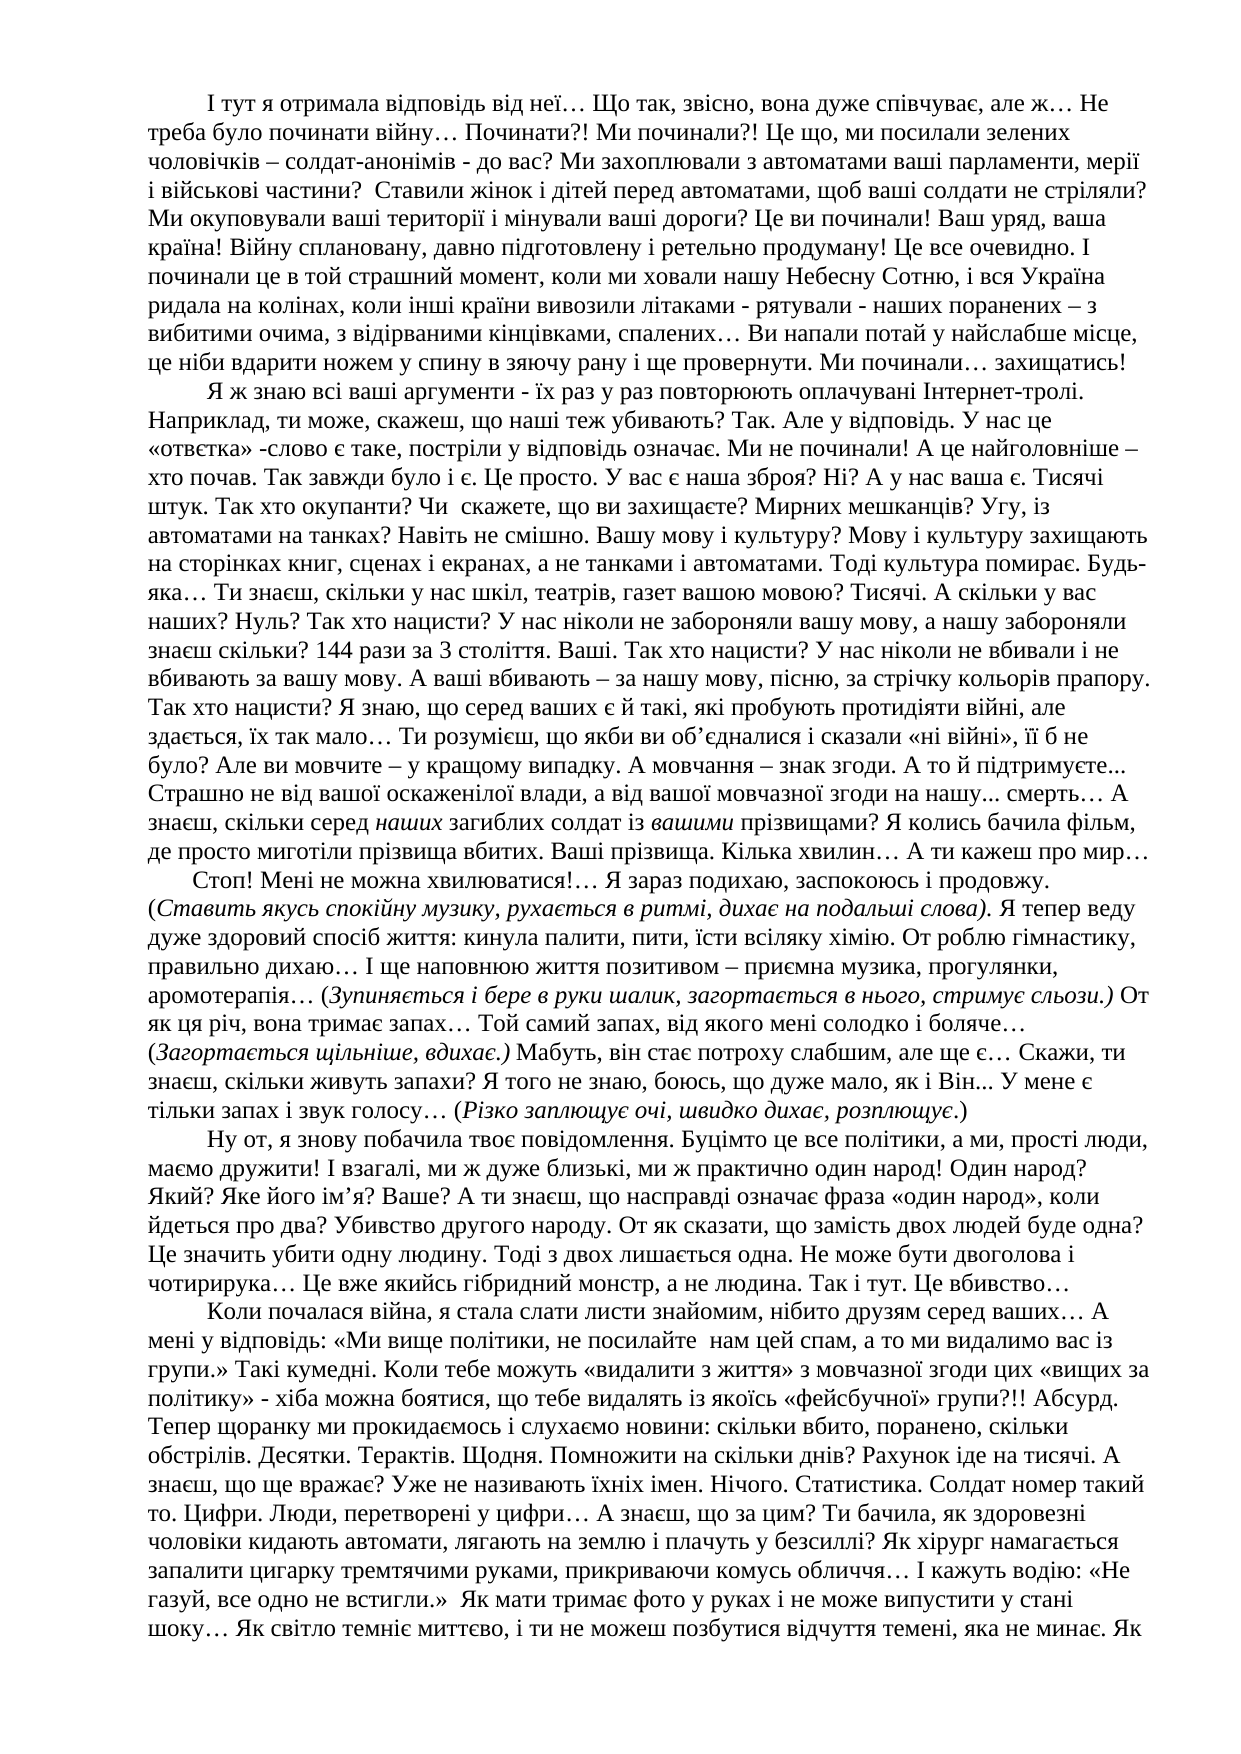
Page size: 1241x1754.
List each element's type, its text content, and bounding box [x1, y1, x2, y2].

text Стоп! Мені не можна хвилюватися!… Я зараз подихаю, заспокоюсь і продовжу. (Ставить якусь спокійну музику, рухається в ритмі, дихає на подальші слова). Я тепер веду дуже здоровий спосіб життя: кинула палити, пити, їсти всіляку хімію. От роблю гімнастику, правильно дихаю… І ще наповнюю життя позитивом – приємна музика, прогулянки, аромотерапія… (Зупиняється і бере в руки шалик, загортається в нього, стримує сльози.) От як ця річ, вона тримає запах… Той самий запах, від якого мені солодко і боляче… (Загортається щільніше, вдихає.) Мабуть, він стає потроху слабшим, але ще є… Скажи, ти знаєш, скільки живуть запахи? Я того не знаю, боюсь, що дуже мало, як і Він... У мене є тільки запах і звук голосу… (Різко заплющує очі, швидко дихає, розплющує.) [148, 865, 1152, 1124]
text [148, 1296, 1152, 1641]
text І тут я отримала відповідь від неї… Що так, звісно, вона дуже співчуває, але ж… Не треба було починати війну… Починати?! Ми починали?! Це що, ми посилали зелених чоловічків – солдат-анонімів - до вас? Ми захоплювали з автоматами ваші парламенти, мерії і військові частини? Ставили жінок і дітей перед автоматами, щоб ваші солдати не стріляли? Ми окуповували ваші території і мінували ваші дороги? Це ви починали! Ваш уряд, ваша країна! Війну сплановану, давно підготовлену і ретельно продуману! Це все очевидно. І починали це в той страшний момент, коли ми ховали нашу Небесну Сотню, і вся Україна ридала на колінах, коли інші країни вивозили літаками - рятували - наших поранених – з вибитими очима, з відірваними кінцівками, спалених… Ви напали потай у найслабше місце, це ніби вдарити ножем у спину в зяючу рану і ще провернути. Ми починали… захищатись! [148, 88, 1152, 376]
text Я ж знаю всі ваші аргументи - їх раз у раз повторюють оплачувані Інтернет-тролі. Наприклад, ти може, скажеш, що наші теж убивають? Так. Але у відповідь. У нас це «отвєтка» -слово є таке, постріли у відповідь означає. Ми не починали! А це найголовніше – хто почав. Так завжди було і є. Це просто. У вас є наша зброя? Ні? А у нас ваша є. Тисячі штук. Так хто окупанти? Чи скажете, що ви захищаєте? Мирних мешканців? Угу, із автоматами на танках? Навіть не смішно. Вашу мову і культуру? Мову і культуру захищають на сторінках книг, сценах і екранах, а не танками і автоматами. Тоді культура помирає. Будь-яка… Ти знаєш, скільки у нас шкіл, театрів, газет вашою мовою? Тисячі. А скільки у вас наших? Нуль? Так хто нацисти? У нас ніколи не забороняли вашу мову, а нашу забороняли знаєш скільки? 144 рази за 3 століття. Ваші. Так хто нацисти? У нас ніколи не вбивали і не вбивають за вашу мову. А ваші вбивають – за нашу мову, пісню, за стрічку кольорів прапору. Так хто нацисти? Я знаю, що серед ваших є й такі, які пробують протидіяти війні, але здається, їх так мало… Ти розумієш, що якби ви об’єдналися і сказали «ні війні», її б не було? Але ви мовчите – у кращому випадку. А мовчання – знак згоди. А то й підтримуєте... Страшно не від вашої оскаженілої влади, а від вашої мовчазної згоди на нашу... смерть… А знаєш, скільки серед наших загиблих солдат із вашими прізвищами? Я колись бачила фільм, де просто миготіли прізвища вбитих. Ваші прізвища. Кілька хвилин… А ти кажеш про мир… [148, 376, 1152, 865]
text Ну от, я знову побачила твоє повідомлення. Буцімто це все політики, а ми, прості люди, маємо дружити! І взагалі, ми ж дуже близькі, ми ж практично один народ! Один народ? Який? Яке його ім’я? Ваше? А ти знаєш, що насправді означає фраза «один народ», коли йдеться про два? Убивство другого народу. От як сказати, що замість двох людей буде одна? Це значить убити одну людину. Тоді з двох лишається одна. Не може бути двоголова і чотирирука… Це вже якийсь гібридний монстр, а не людина. Так і тут. Це вбивство… [148, 1124, 1152, 1296]
